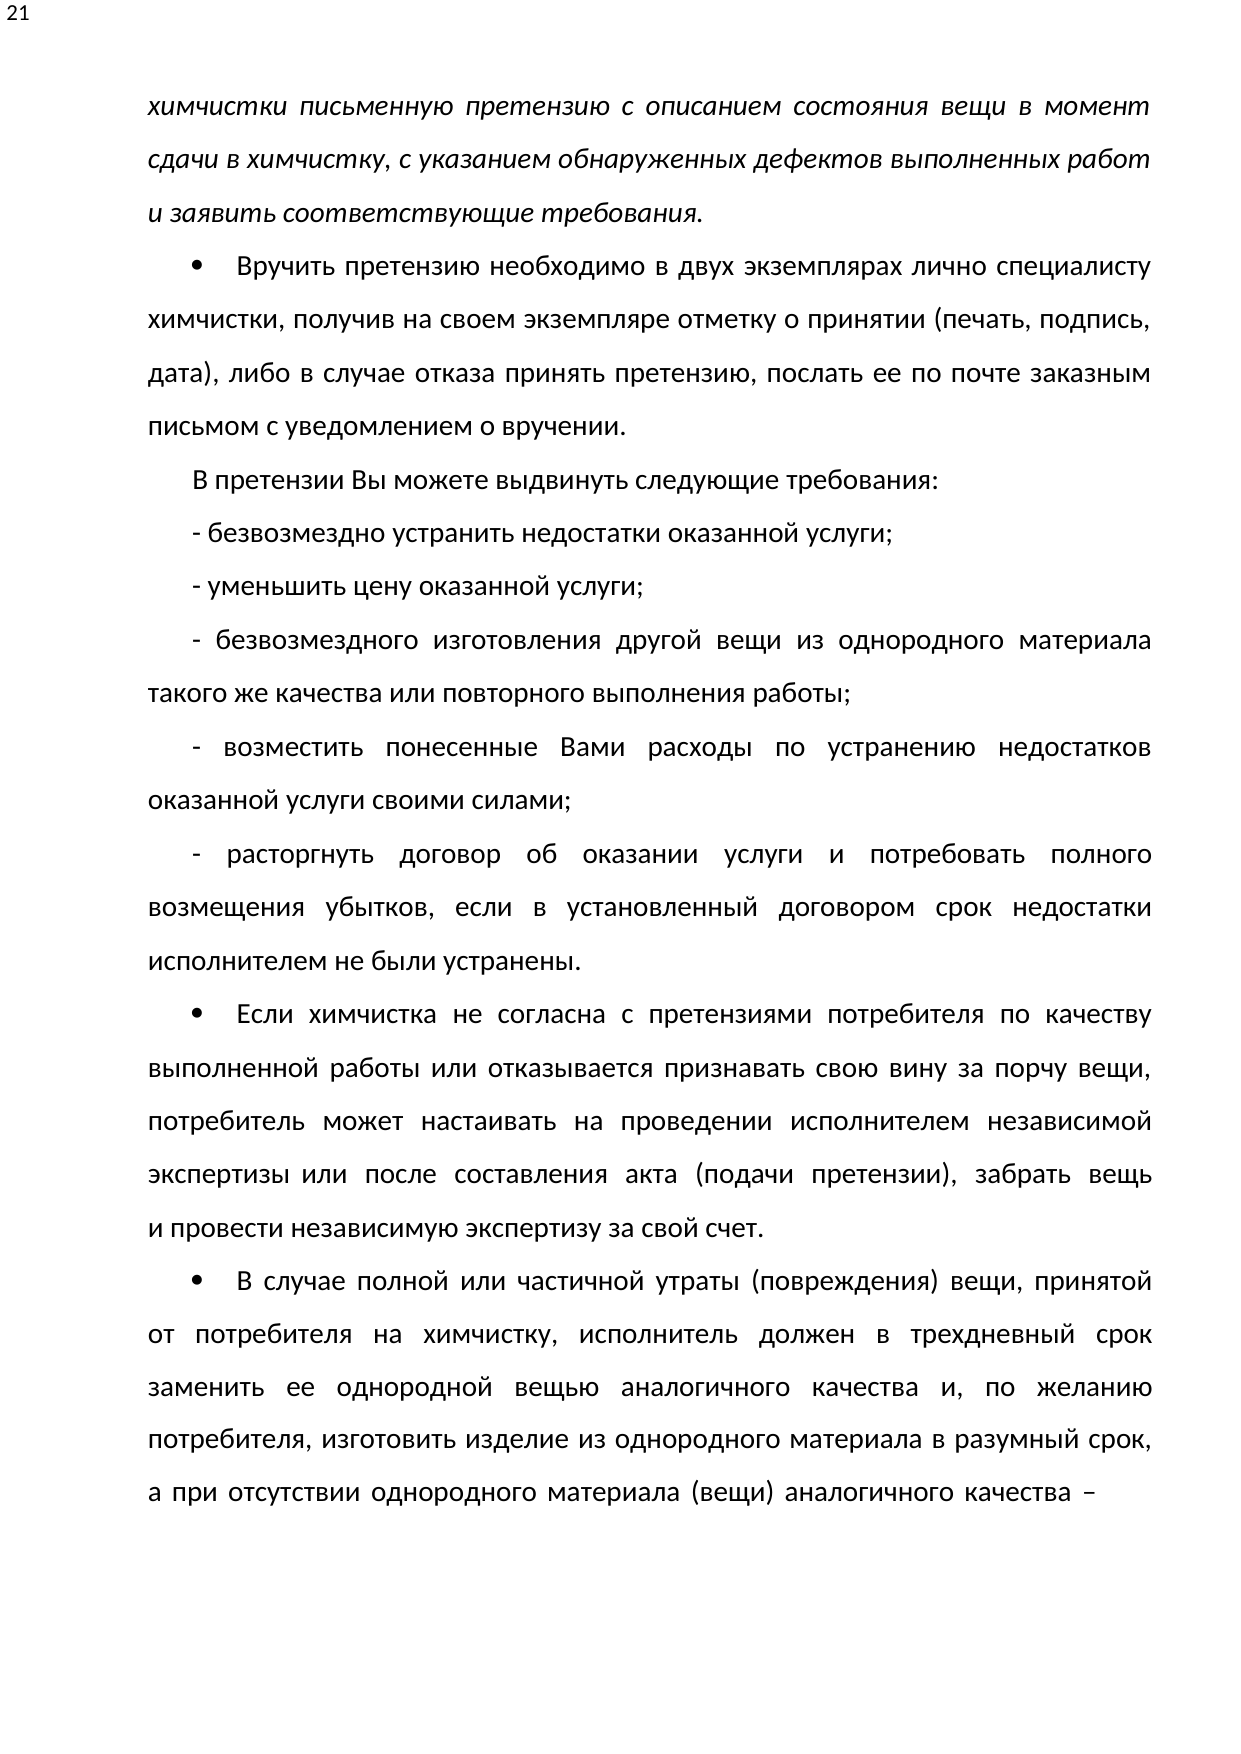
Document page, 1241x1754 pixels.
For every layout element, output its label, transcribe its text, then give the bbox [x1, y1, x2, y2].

list безвозмездного изготовления другой вещи из однородного материала такого же качества или повторного выполнения работы; [148, 621, 1152, 710]
list расторгнуть договор об оказании услуги и потребовать полного возмещения убытков, если в установленный договором срок недостатки исполнителем не были устранены. [148, 835, 1152, 977]
text химчистки письменную претензию с описанием состояния вещи в момент сдачи в химчистку, с указанием обнаруженных дефектов выполненных работ и заявить соответствующие требования. [148, 87, 1152, 229]
list уменьшить цену оказанной услуги; [192, 567, 1169, 603]
list Вручить претензию необходимо в двух экземплярах лично специалисту химчистки, получив на своем экземпляре отметку о принятии (печать, подпись, дата), либо в случае отказа принять претензию, послать ее по почте заказным письмом с уведомлением о вручении. [148, 247, 1152, 443]
list безвозмездно устранить недостатки оказанной услуги; [192, 514, 1169, 550]
list возместить понесенные Вами расходы по устранению недостатков оказанной услуги своими силами; [148, 728, 1152, 817]
text В претензии Вы можете выдвинуть следующие требования: [192, 461, 1169, 496]
list Если химчистка не согласна с претензиями потребителя по качеству выполненной работы или отказывается признавать свою вину за порчу вещи, потребитель может настаивать на проведении исполнителем независимой экспертизы или после составления акта (подачи претензии), забрать вещь и провести независимую экспертизу за свой счет. [148, 995, 1152, 1244]
list В случае полной или частичной утраты (повреждения) вещи, принятой от потребителя на химчистку, исполнитель должен в трехдневный срок заменить ее однородной вещью аналогичного качества и, по желанию потребителя, изготовить изделие из однородного материала в разумный срок, а при отсутствии однородного материала (вещи) аналогичного качества – [148, 1262, 1152, 1509]
